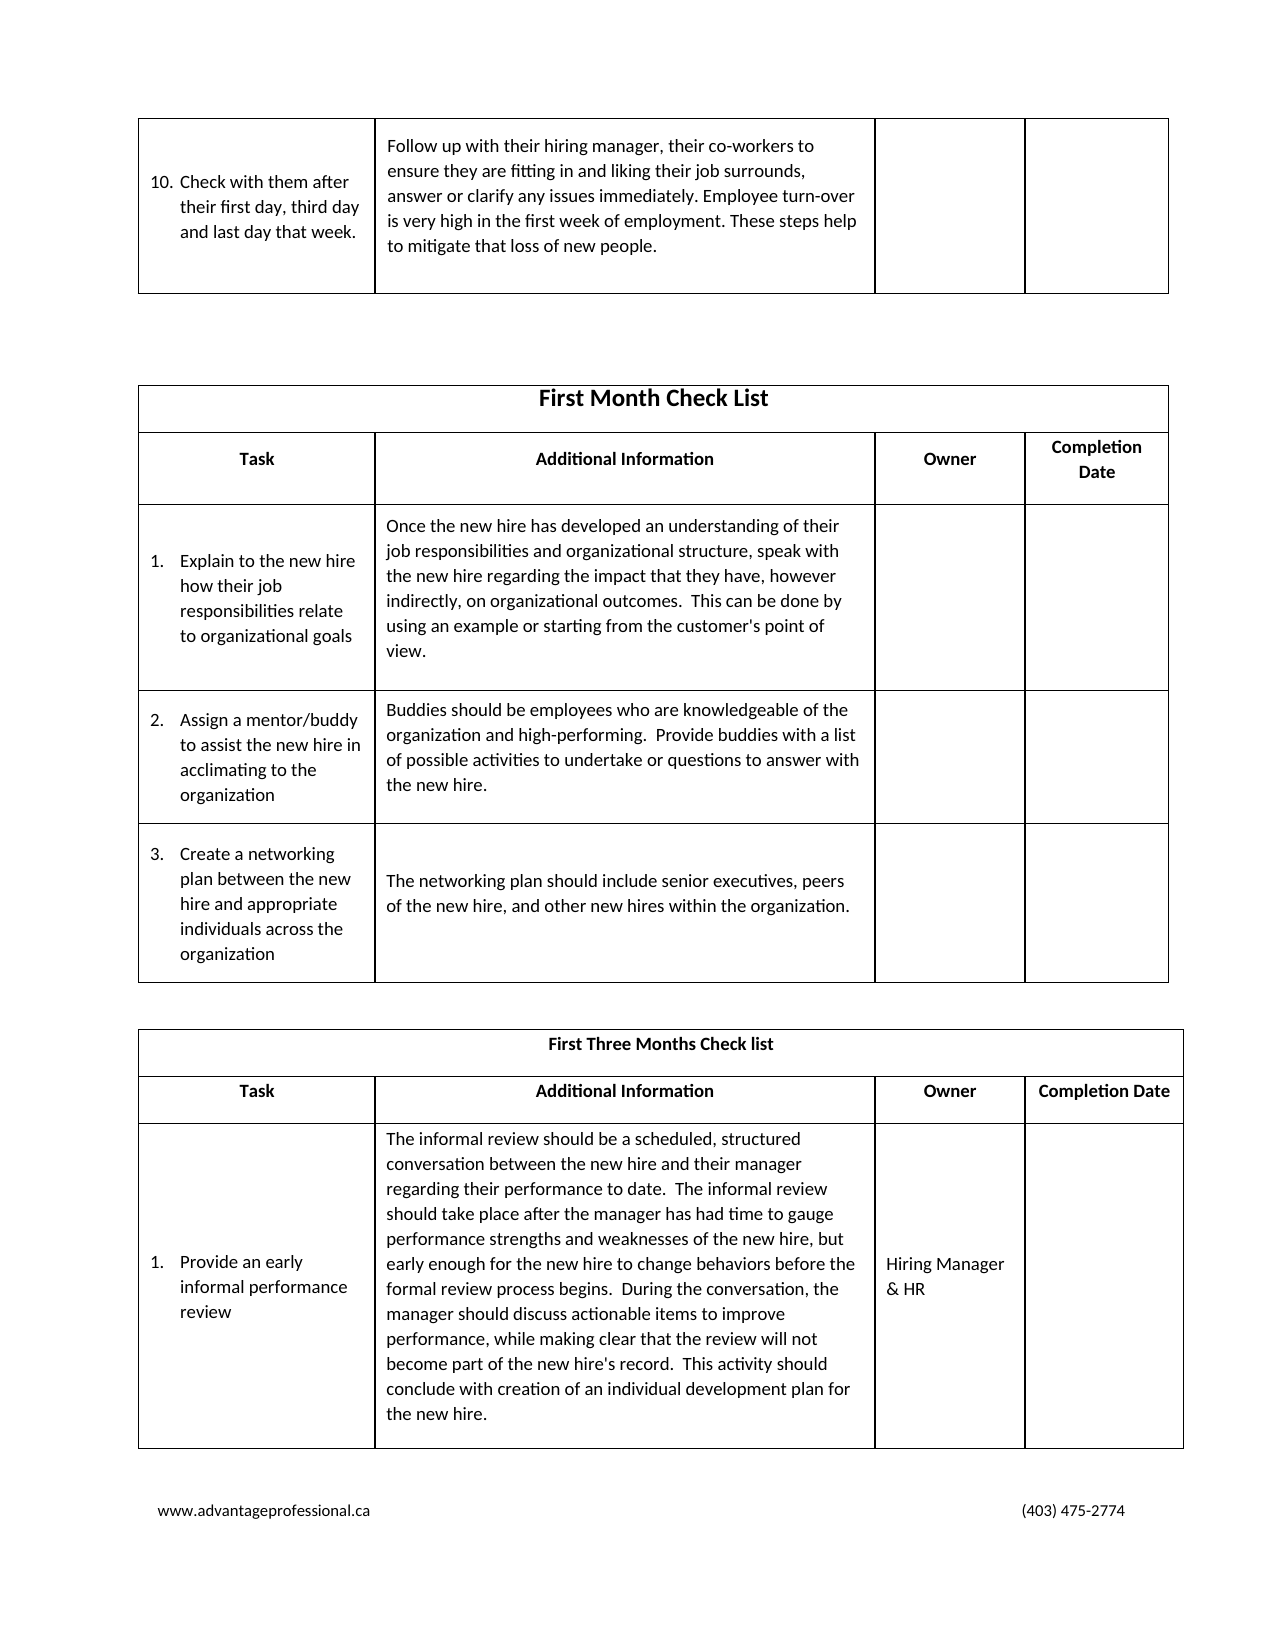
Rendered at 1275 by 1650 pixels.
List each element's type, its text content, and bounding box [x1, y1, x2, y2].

table_cell Once the new hire has developed an understanding of their job responsibilities and organizational structure, speak with the new hire regarding the impact that they have, however indirectly, on organizational outcomes. This can be done by using an example or starting from the customer's point of view. [376, 505, 874, 690]
table_cell Completion Date [1026, 1077, 1183, 1123]
table_cell [1026, 824, 1168, 982]
table_cell [1026, 691, 1168, 823]
table_cell Assign a mentor/buddy to assist the new hire in acclimating to the organization [139, 691, 374, 823]
table_cell Hiring Manager & HR [876, 1124, 1024, 1448]
table_cell Additional Information [376, 1077, 874, 1123]
table_cell [1026, 1124, 1183, 1448]
table_cell Create a networking plan between the new hire and appropriate individuals across the organization [139, 824, 374, 982]
table_cell The networking plan should include senior executives, peers of the new hire, and other new hires within the organization. [376, 824, 874, 982]
table_header First Month Check List [139, 386, 1168, 432]
table_cell Owner [876, 433, 1024, 504]
table_cell Buddies should be employees who are knowledgeable of the organization and high-performing. Provide buddies with a list of possible activities to undertake or questions to answer with the new hire. [376, 691, 874, 823]
table_cell Check with them after their first day, third day and last day that week. [139, 119, 374, 293]
table_cell [876, 505, 1024, 690]
table_cell [1026, 119, 1168, 293]
table_header First Three Months Check list [139, 1030, 1183, 1076]
table_cell Follow up with their hiring manager, their co-workers to ensure they are fitting in and liking their job surrounds, answer or clarify any issues immediately. Employee turn-over is very high in the first week of employment. These steps help to mitigate that loss of new people. [376, 119, 874, 293]
table_cell Task [139, 1077, 374, 1123]
table_cell Explain to the new hire how their job responsibilities relate to organizational goals [139, 505, 374, 690]
table_cell Provide an early informal performance review [139, 1124, 374, 1448]
table_cell Owner [876, 1077, 1024, 1123]
table_cell The informal review should be a scheduled, structured conversation between the new hire and their manager regarding their performance to date. The informal review should take place after the manager has had time to gauge performance strengths and weaknesses of the new hire, but early enough for the new hire to change behaviors before the formal review process begins. During the conversation, the manager should discuss actionable items to improve performance, while making clear that the review will not become part of the new hire's record. This activity should conclude with creation of an individual development plan for the new hire. [376, 1124, 874, 1448]
table_cell [876, 824, 1024, 982]
table_cell [1026, 505, 1168, 690]
table_cell [876, 691, 1024, 823]
table_cell Completion Date [1026, 433, 1168, 504]
table_cell [876, 119, 1024, 293]
table_cell Task [139, 433, 374, 504]
table_cell Additional Information [376, 433, 874, 504]
